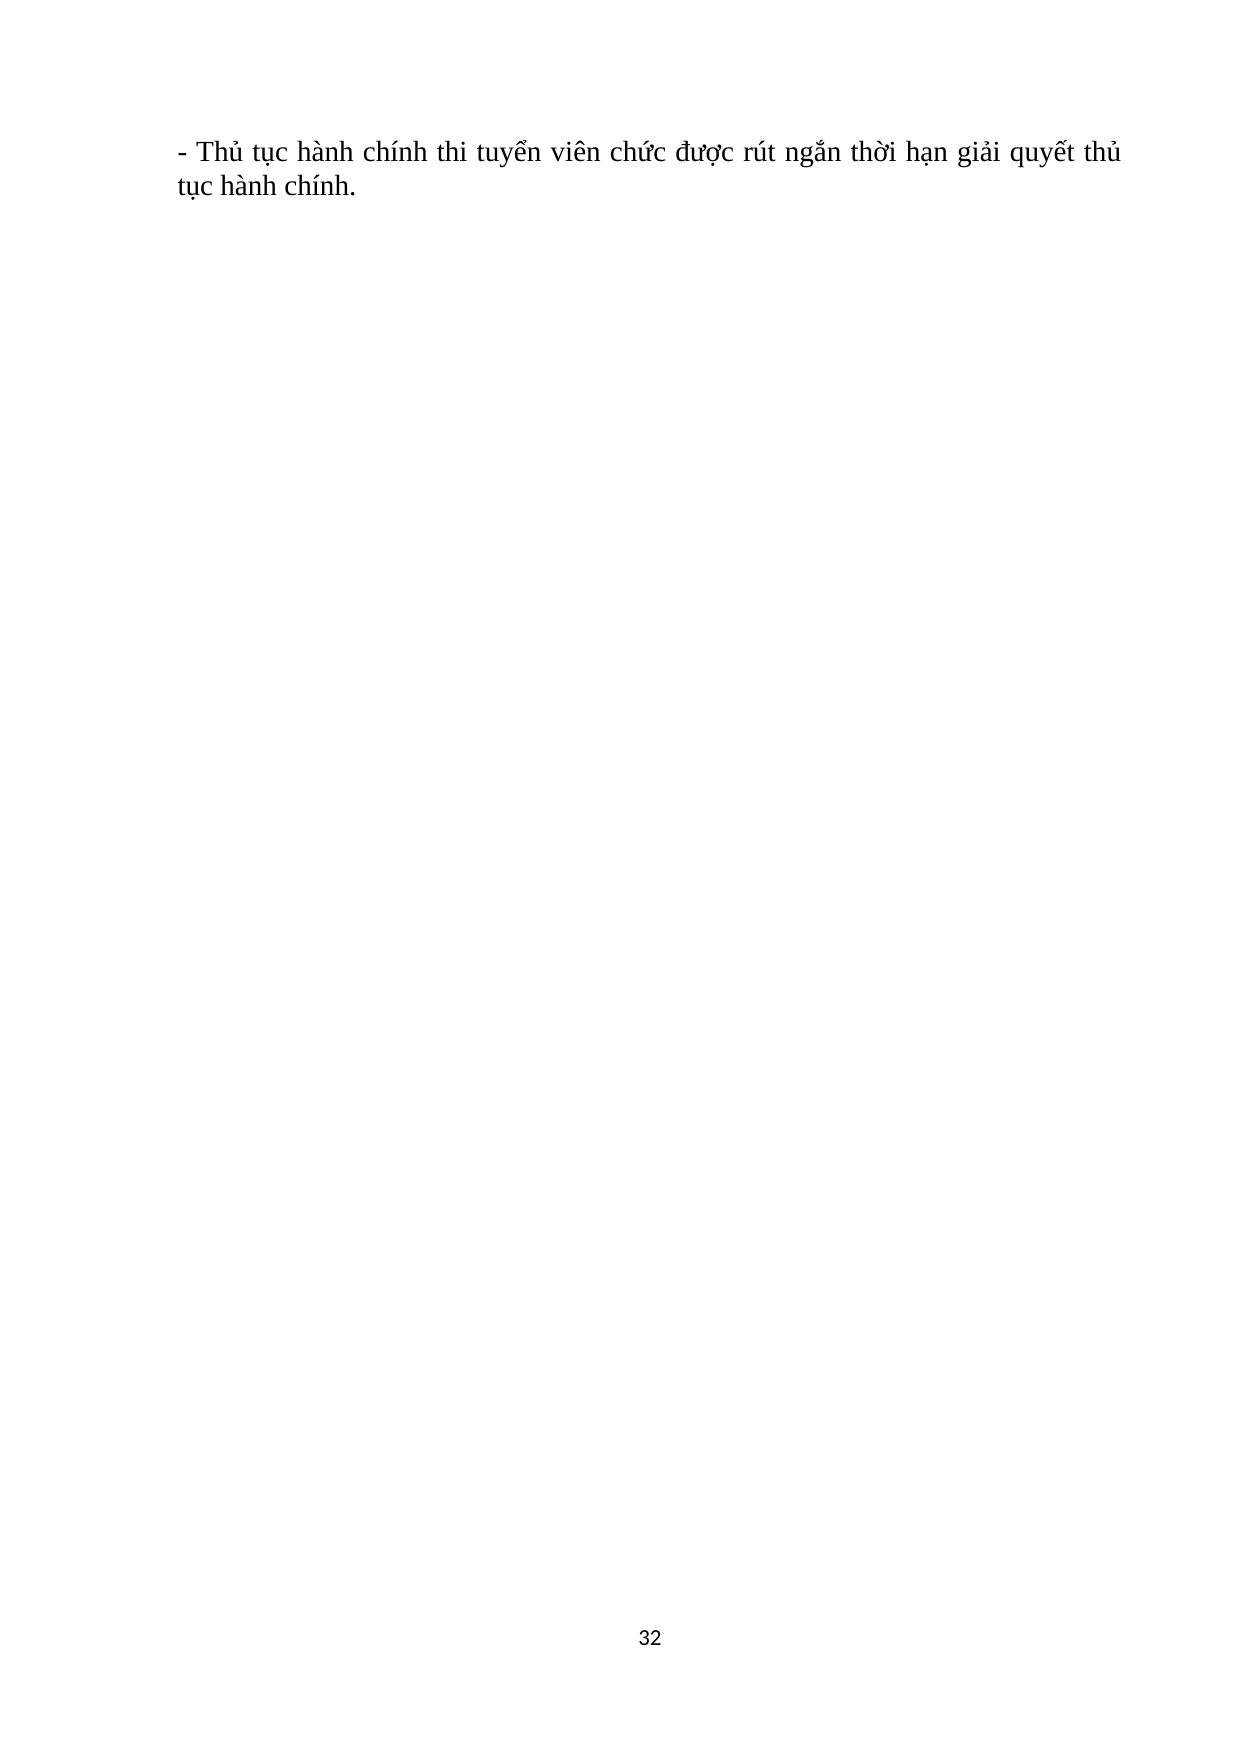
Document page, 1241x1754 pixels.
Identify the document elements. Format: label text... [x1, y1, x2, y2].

text - Thủ tục hành chính thi tuyển viên chức được rút ngắn thời hạn giải quyết thủ tục hành chính. [177, 134, 1122, 201]
